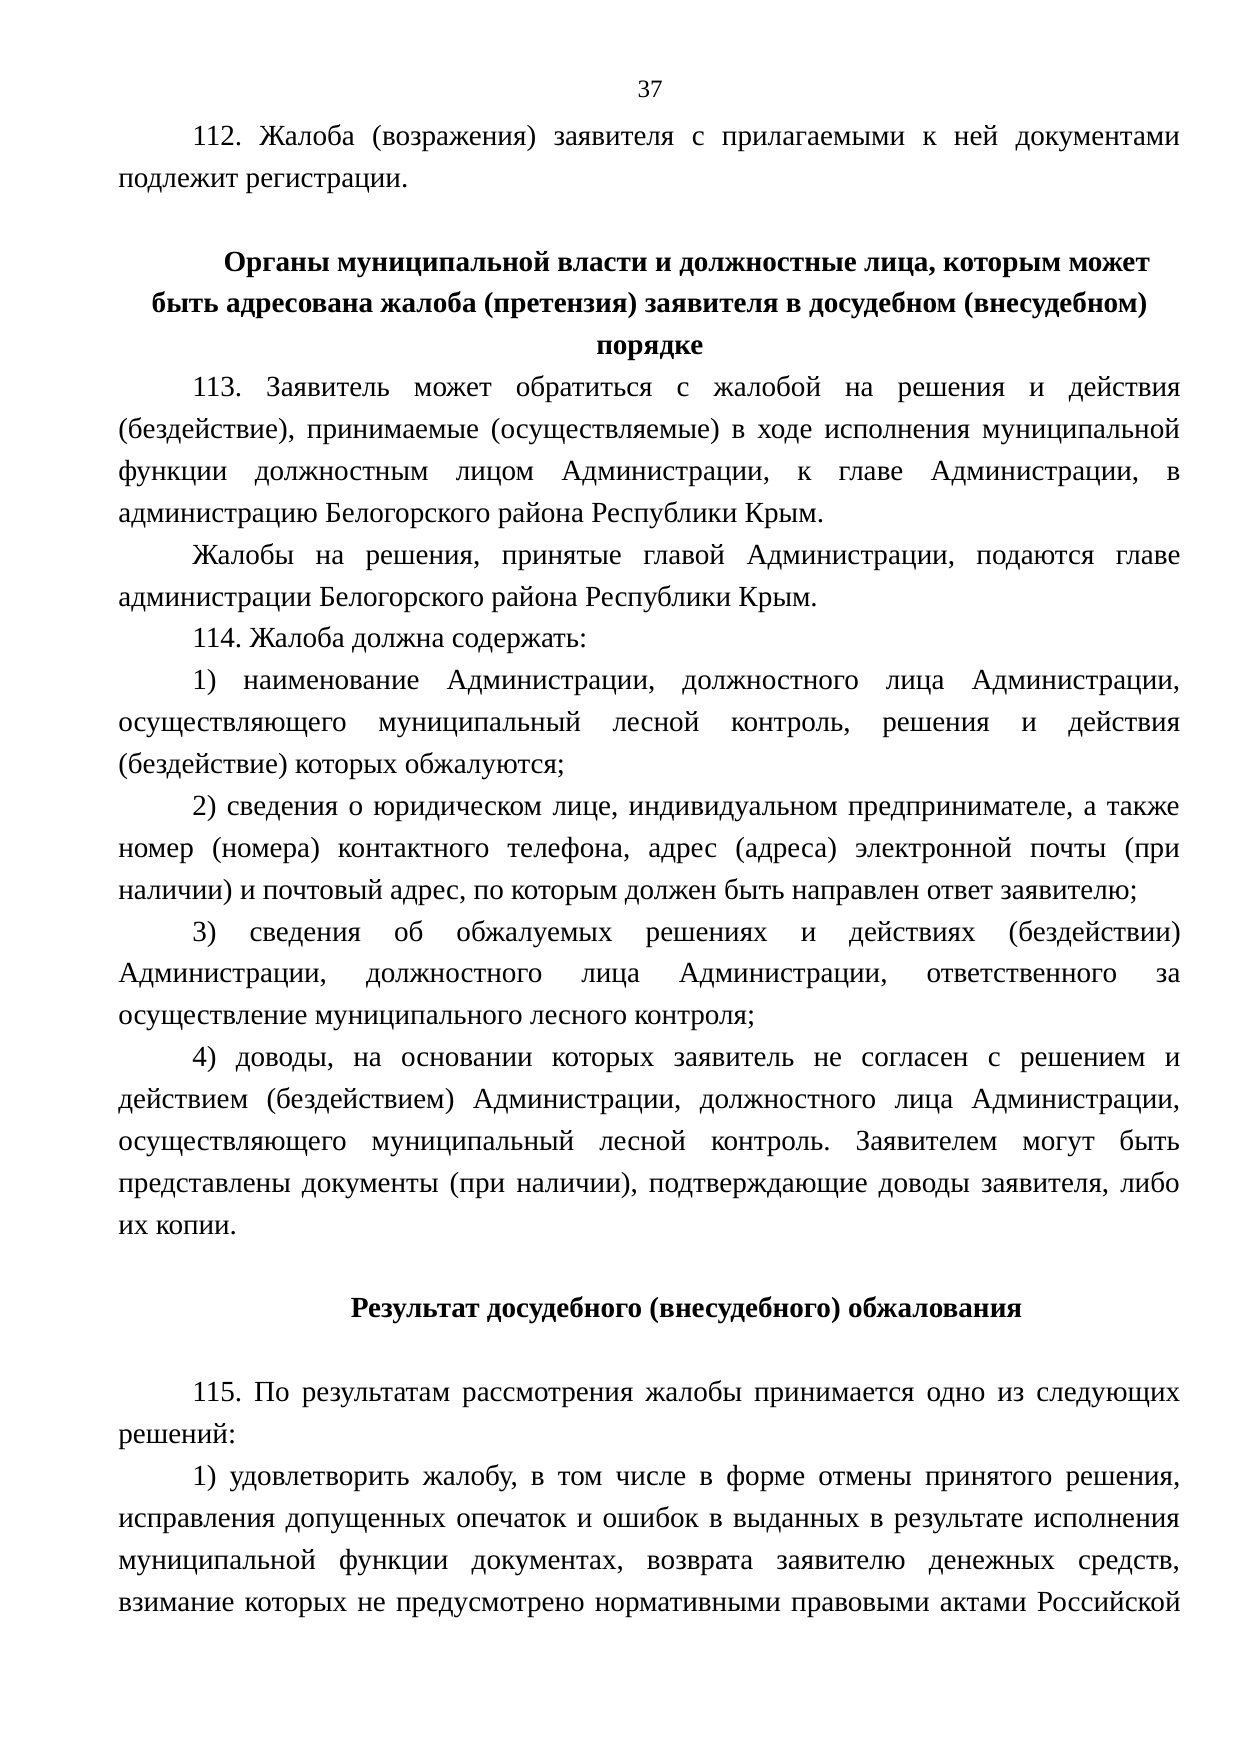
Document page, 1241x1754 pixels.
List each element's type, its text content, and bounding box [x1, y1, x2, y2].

text 4) доводы, на основании которых заявитель не согласен с решением и действием (бездействием) Администрации, должностного лица Администрации, осуществляющего муниципальный лесной контроль. Заявителем могут быть представлены документы (при наличии), подтверждающие доводы заявителя, либо их копии. [118, 1039, 1181, 1240]
text Органы муниципальной власти и должностные лица, которым может быть адресована жалоба (претензия) заявителя в досудебном (внесудебном) порядке [118, 244, 1181, 361]
text 2) сведения о юридическом лице, индивидуальном предпринимателе, а также номер (номера) контактного телефона, адрес (адреса) электронной почты (при наличии) и почтовый адрес, по которым должен быть направлен ответ заявителю; [118, 788, 1181, 905]
text 114. Жалоба должна содержать: [118, 621, 1181, 654]
text Жалобы на решения, принятые главой Администрации, подаются главе администрации Белогорского района Республики Крым. [118, 537, 1181, 612]
text 113. Заявитель может обратиться с жалобой на решения и действия (бездействие), принимаемые (осуществляемые) в ходе исполнения муниципальной функции должностным лицом Администрации, к главе Администрации, в администрацию Белогорского района Республики Крым. [118, 369, 1181, 528]
text 3) сведения об обжалуемых решениях и действиях (бездействии) Администрации, должностного лица Администрации, ответственного за осуществление муниципального лесного контроля; [118, 914, 1181, 1031]
text 115. По результатам рассмотрения жалобы принимается одно из следующих решений: [118, 1374, 1181, 1450]
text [118, 1458, 1181, 1617]
text 112. Жалоба (возражения) заявителя с прилагаемыми к ней документами подлежит регистрации. [118, 118, 1181, 193]
text 1) наименование Администрации, должностного лица Администрации, осуществляющего муниципальный лесной контроль, решения и действия (бездействие) которых обжалуются; [118, 662, 1181, 780]
text Результат досудебного (внесудебного) обжалования [118, 1291, 1181, 1324]
